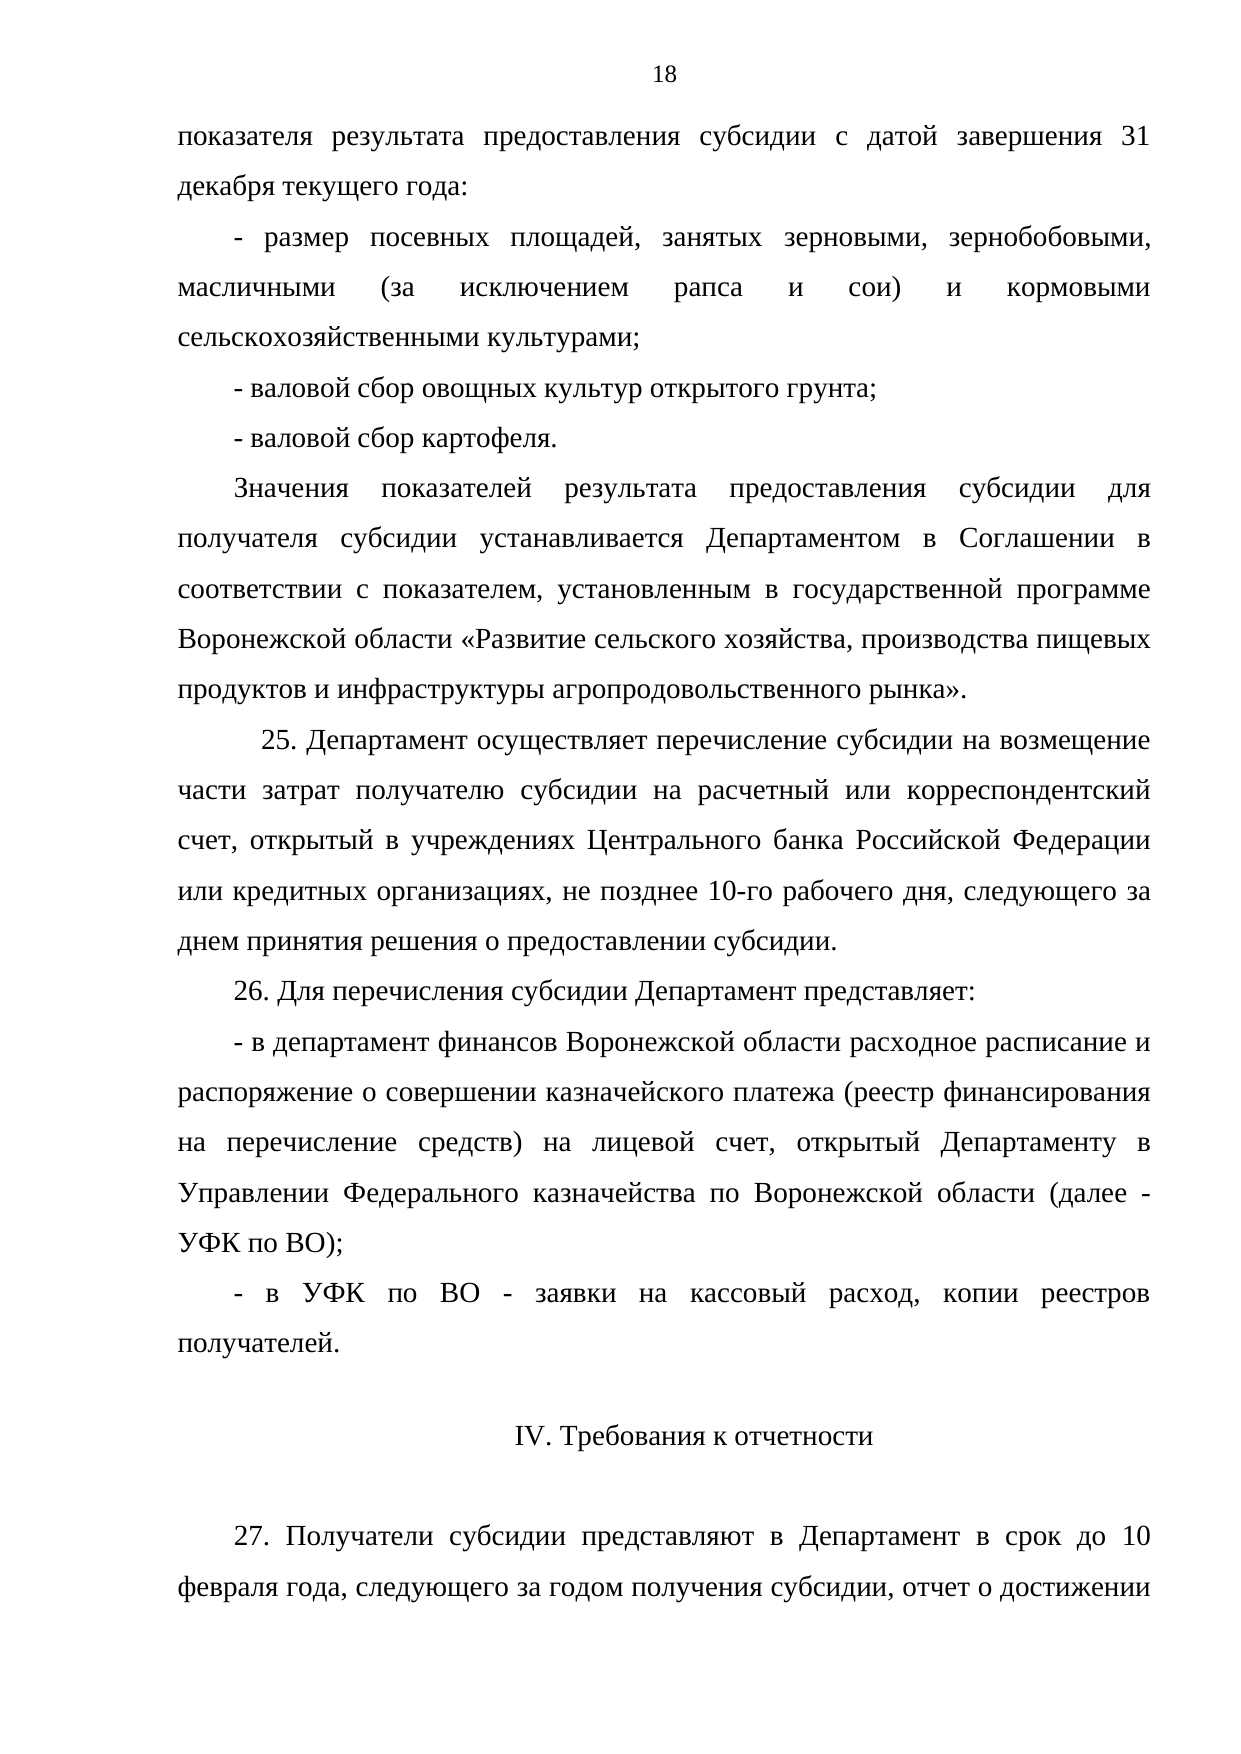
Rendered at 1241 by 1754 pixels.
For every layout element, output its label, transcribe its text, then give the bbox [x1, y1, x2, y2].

text 26. Для перечисления субсидии Департамент представляет: [177, 973, 1152, 1007]
text - в департамент финансов Воронежской области расходное расписание и распоряжение о совершении казначейского платежа (реестр финансирования на перечисление средств) на лицевой счет, открытый Департаменту в Управлении Федерального казначейства по Воронежской области (далее - УФК по ВО); [177, 1024, 1152, 1258]
text - валовой сбор картофеля. [177, 420, 1152, 453]
text - размер посевных площадей, занятых зерновыми, зернобобовыми, масличными (за исключением рапса и сои) и кормовыми сельскохозяйственными культурами; [177, 219, 1152, 353]
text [177, 118, 1152, 202]
text 25. Департамент осуществляет перечисление субсидии на возмещение части затрат получателю субсидии на расчетный или корреспондентский счет, открытый в учреждениях Центрального банка Российской Федерации или кредитных организациях, не позднее 10-го рабочего дня, следующего за днем принятия решения о предоставлении субсидии. [177, 722, 1152, 957]
text - валовой сбор овощных культур открытого грунта; [177, 370, 1152, 403]
text IV. Требования к отчетности [177, 1418, 1152, 1451]
text Значения показателей результата предоставления субсидии для получателя субсидии устанавливается Департаментом в Соглашении в соответствии с показателем, установленным в государственной программе Воронежской области «Развитие сельского хозяйства, производства пищевых продуктов и инфраструктуры агропродовольственного рынка». [177, 470, 1152, 705]
text - в УФК по ВО - заявки на кассовый расход, копии реестров получателей. [177, 1275, 1152, 1359]
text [177, 1518, 1152, 1602]
